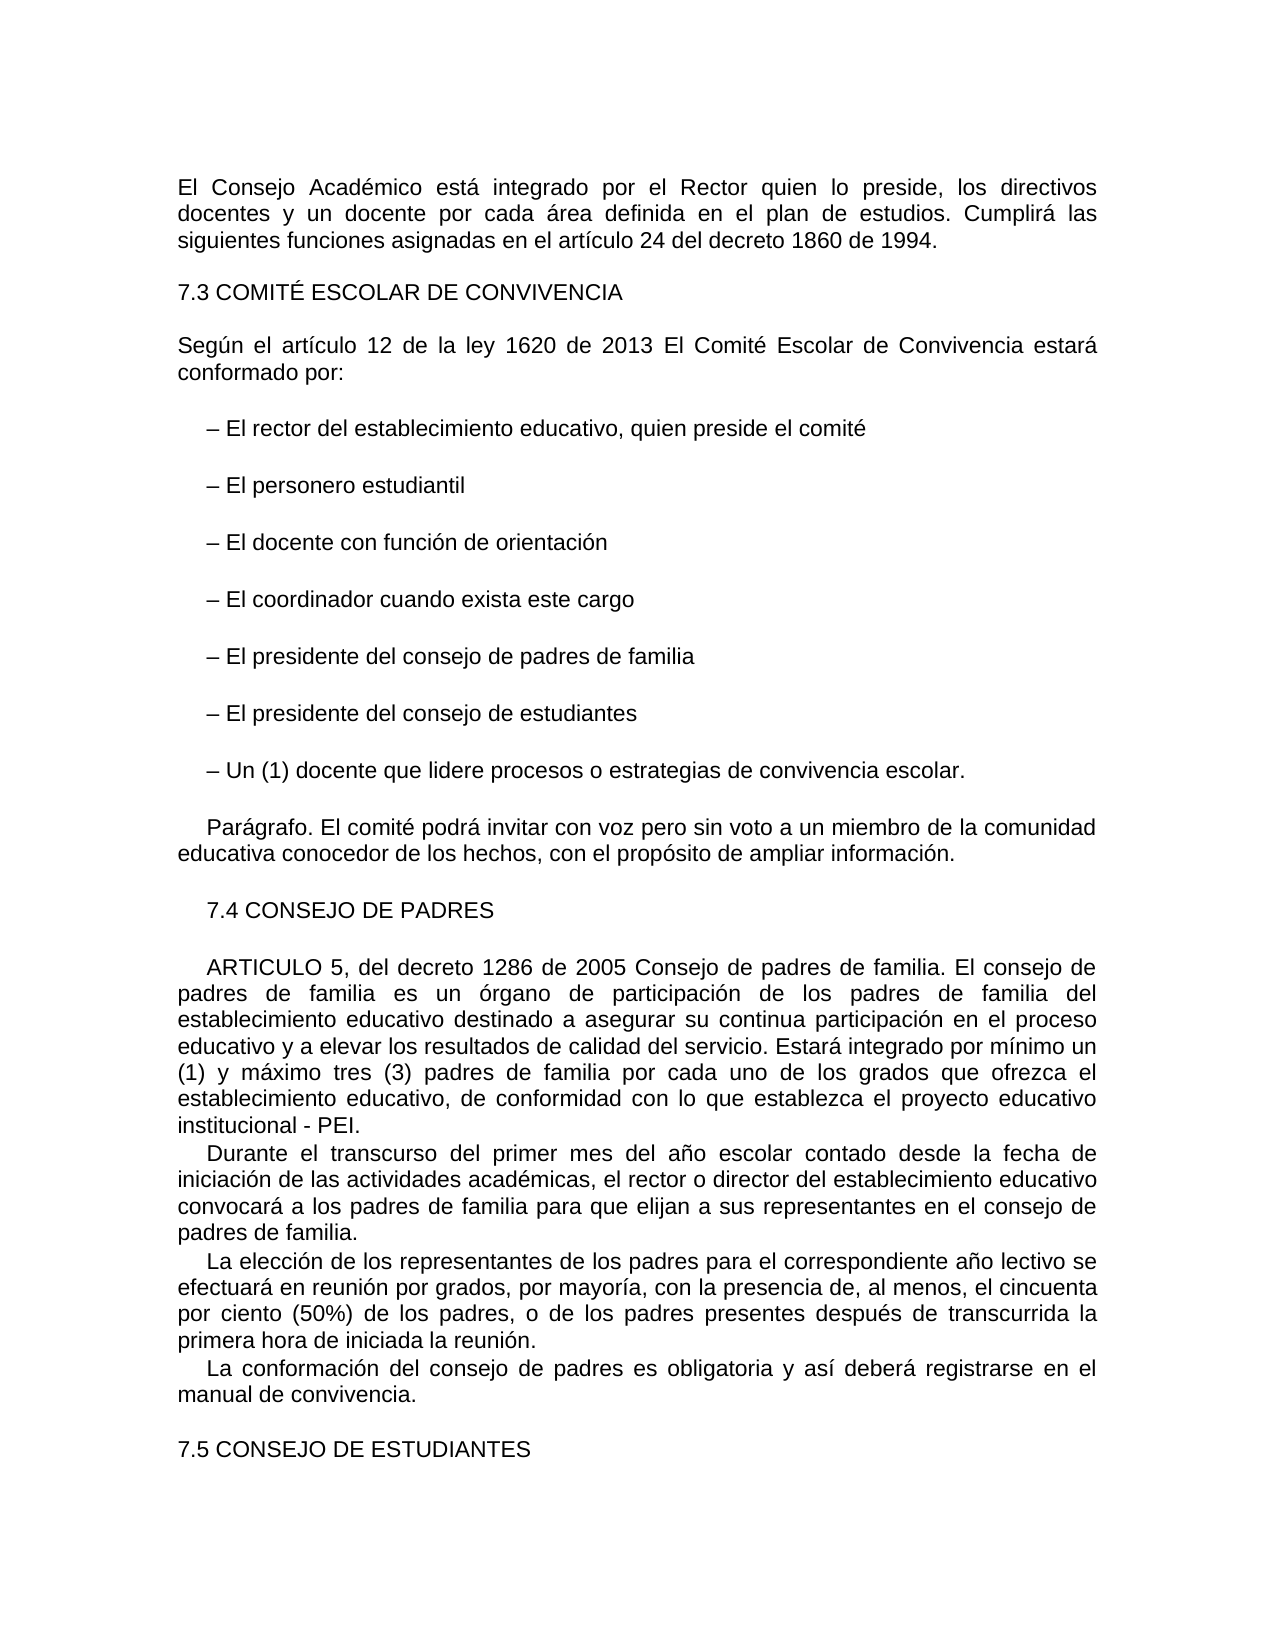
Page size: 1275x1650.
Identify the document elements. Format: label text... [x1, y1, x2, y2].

text – El personero estudiantil [177, 472, 1098, 498]
text Durante el transcurso del primer mes del año escolar contado desde la fecha de iniciación de las actividades académicas, el rector o director del establecimiento educativo convocará a los padres de familia para que elijan a sus representantes en el consejo de padres de familia. [177, 1140, 1098, 1246]
text 7.4 CONSEJO DE PADRES [177, 897, 1098, 923]
text – El coordinador cuando exista este cargo [177, 586, 1098, 612]
text – El presidente del consejo de padres de familia [177, 643, 1098, 669]
text 7.3 COMITÉ ESCOLAR DE CONVIVENCIA [177, 279, 1098, 306]
text ARTICULO 5, del decreto 1286 de 2005 Consejo de padres de familia. El consejo de padres de familia es un órgano de participación de los padres de familia del establecimiento educativo destinado a asegurar su continua participación en el proceso educativo y a elevar los resultados de calidad del servicio. Estará integrado por mínimo un (1) y máximo tres (3) padres de familia por cada uno de los grados que ofrezca el establecimiento educativo, de conformidad con lo que establezca el proyecto educativo institucional - PEI. [177, 953, 1098, 1138]
text 7.5 CONSEJO DE ESTUDIANTES [177, 1436, 1098, 1463]
text – El docente con función de orientación [177, 529, 1098, 555]
text Según el artículo 12 de la ley 1620 de 2013 El Comité Escolar de Convivencia estará conformado por: [177, 332, 1098, 385]
text – Un (1) docente que lidere procesos o estrategias de convivencia escolar. [177, 757, 1098, 783]
text – El rector del establecimiento educativo, quien preside el comité [177, 415, 1098, 442]
text La elección de los representantes de los padres para el correspondiente año lectivo se efectuará en reunión por grados, por mayoría, con la presencia de, al menos, el cincuenta por ciento (50%) de los padres, o de los padres presentes después de transcurrida la primera hora de iniciada la reunión. [177, 1248, 1098, 1353]
text El Consejo Académico está integrado por el Rector quien lo preside, los directivos docentes y un docente por cada área definida en el plan de estudios. Cumplirá las siguientes funciones asignadas en el artículo 24 del decreto 1860 de 1994. [177, 174, 1098, 253]
text La conformación del consejo de padres es obligatoria y así deberá registrarse en el manual de convivencia. [177, 1355, 1098, 1408]
text – El presidente del consejo de estudiantes [177, 700, 1098, 726]
text Parágrafo. El comité podrá invitar con voz pero sin voto a un miembro de la comunidad educativa conocedor de los hechos, con el propósito de ampliar información. [177, 813, 1098, 866]
